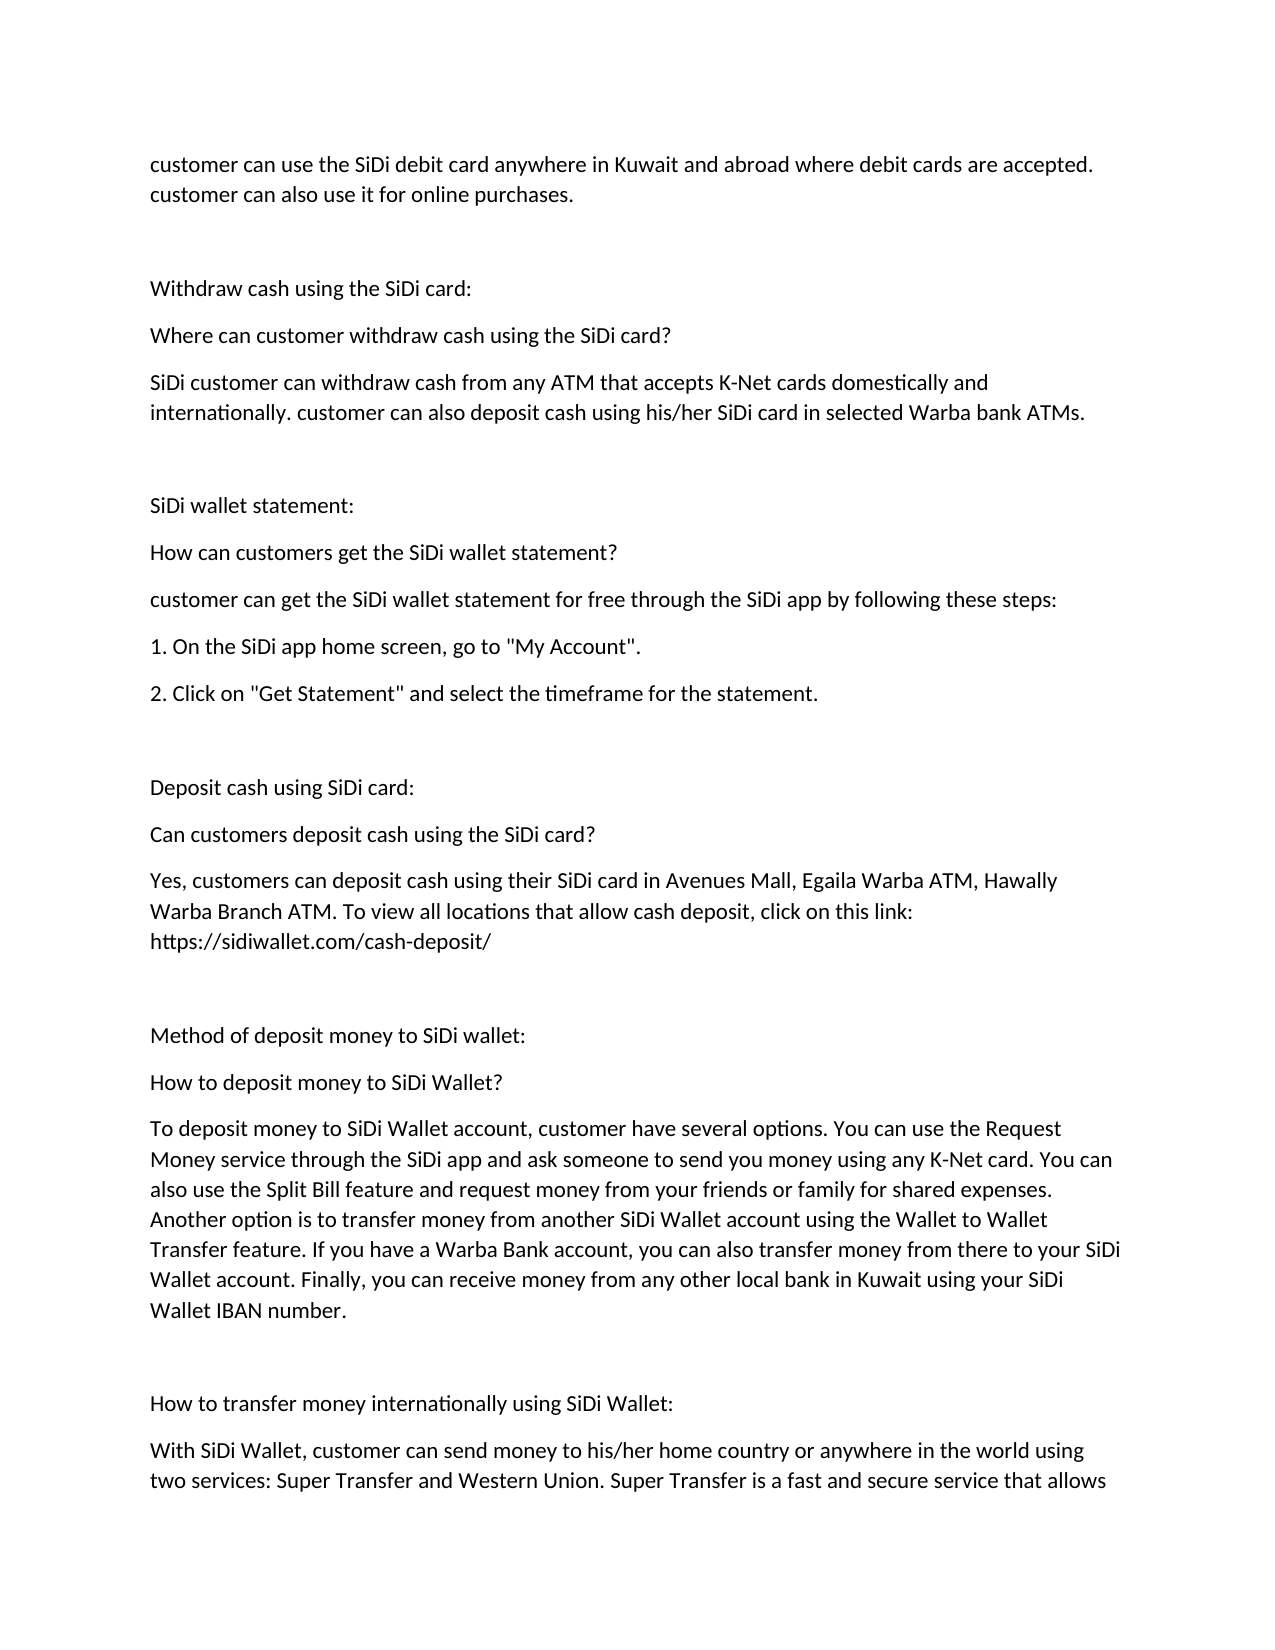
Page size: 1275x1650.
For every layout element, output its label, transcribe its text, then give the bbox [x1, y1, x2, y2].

text 1. On the SiDi app home screen, go to "My Account". [150, 632, 1125, 660]
text Can customers deposit cash using the SiDi card? [150, 820, 1125, 848]
text SiDi wallet statement: [150, 492, 1125, 520]
text Where can customer withdraw cash using the SiDi card? [150, 321, 1125, 349]
text How to deposit money to SiDi Wallet? [150, 1068, 1125, 1096]
text How to transfer money internationally using SiDi Wallet: [150, 1389, 1125, 1418]
text How can customers get the SiDi wallet statement? [150, 538, 1125, 567]
text Method of deposit money to SiDi wallet: [150, 1021, 1125, 1049]
text customer can get the SiDi wallet statement for free through the SiDi app by following these steps: [150, 585, 1125, 613]
text 2. Click on "Get Statement" and select the timeframe for the statement. [150, 679, 1125, 707]
text Deposit cash using SiDi card: [150, 773, 1125, 801]
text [150, 1436, 1125, 1495]
text customer can use the SiDi debit card anywhere in Kuwait and abroad where debit cards are accepted. customer can also use it for online purchases. [150, 150, 1125, 208]
text Yes, customers can deposit cash using their SiDi card in Avenues Mall, Egaila Warba ATM, Hawally Warba Branch ATM. To view all locations that allow cash deposit, click on this link: https://sidiwallet.com/cash-deposit/ [150, 867, 1125, 955]
text Withdraw cash using the SiDi card: [150, 274, 1125, 302]
text SiDi customer can withdraw cash from any ATM that accepts K-Net cards domestically and internationally. customer can also deposit cash using his/her SiDi card in selected Warba bank ATMs. [150, 368, 1125, 426]
text To deposit money to SiDi Wallet account, customer have several options. You can use the Request Money service through the SiDi app and ask someone to send you money using any K-Net card. You can also use the Split Bill feature and request money from your friends or family for shared expenses. Another option is to transfer money from another SiDi Wallet account using the Wallet to Wallet Transfer feature. If you have a Warba Bank account, you can also transfer money from there to your SiDi Wallet account. Finally, you can receive money from any other local bank in Kuwait using your SiDi Wallet IBAN number. [150, 1114, 1125, 1324]
